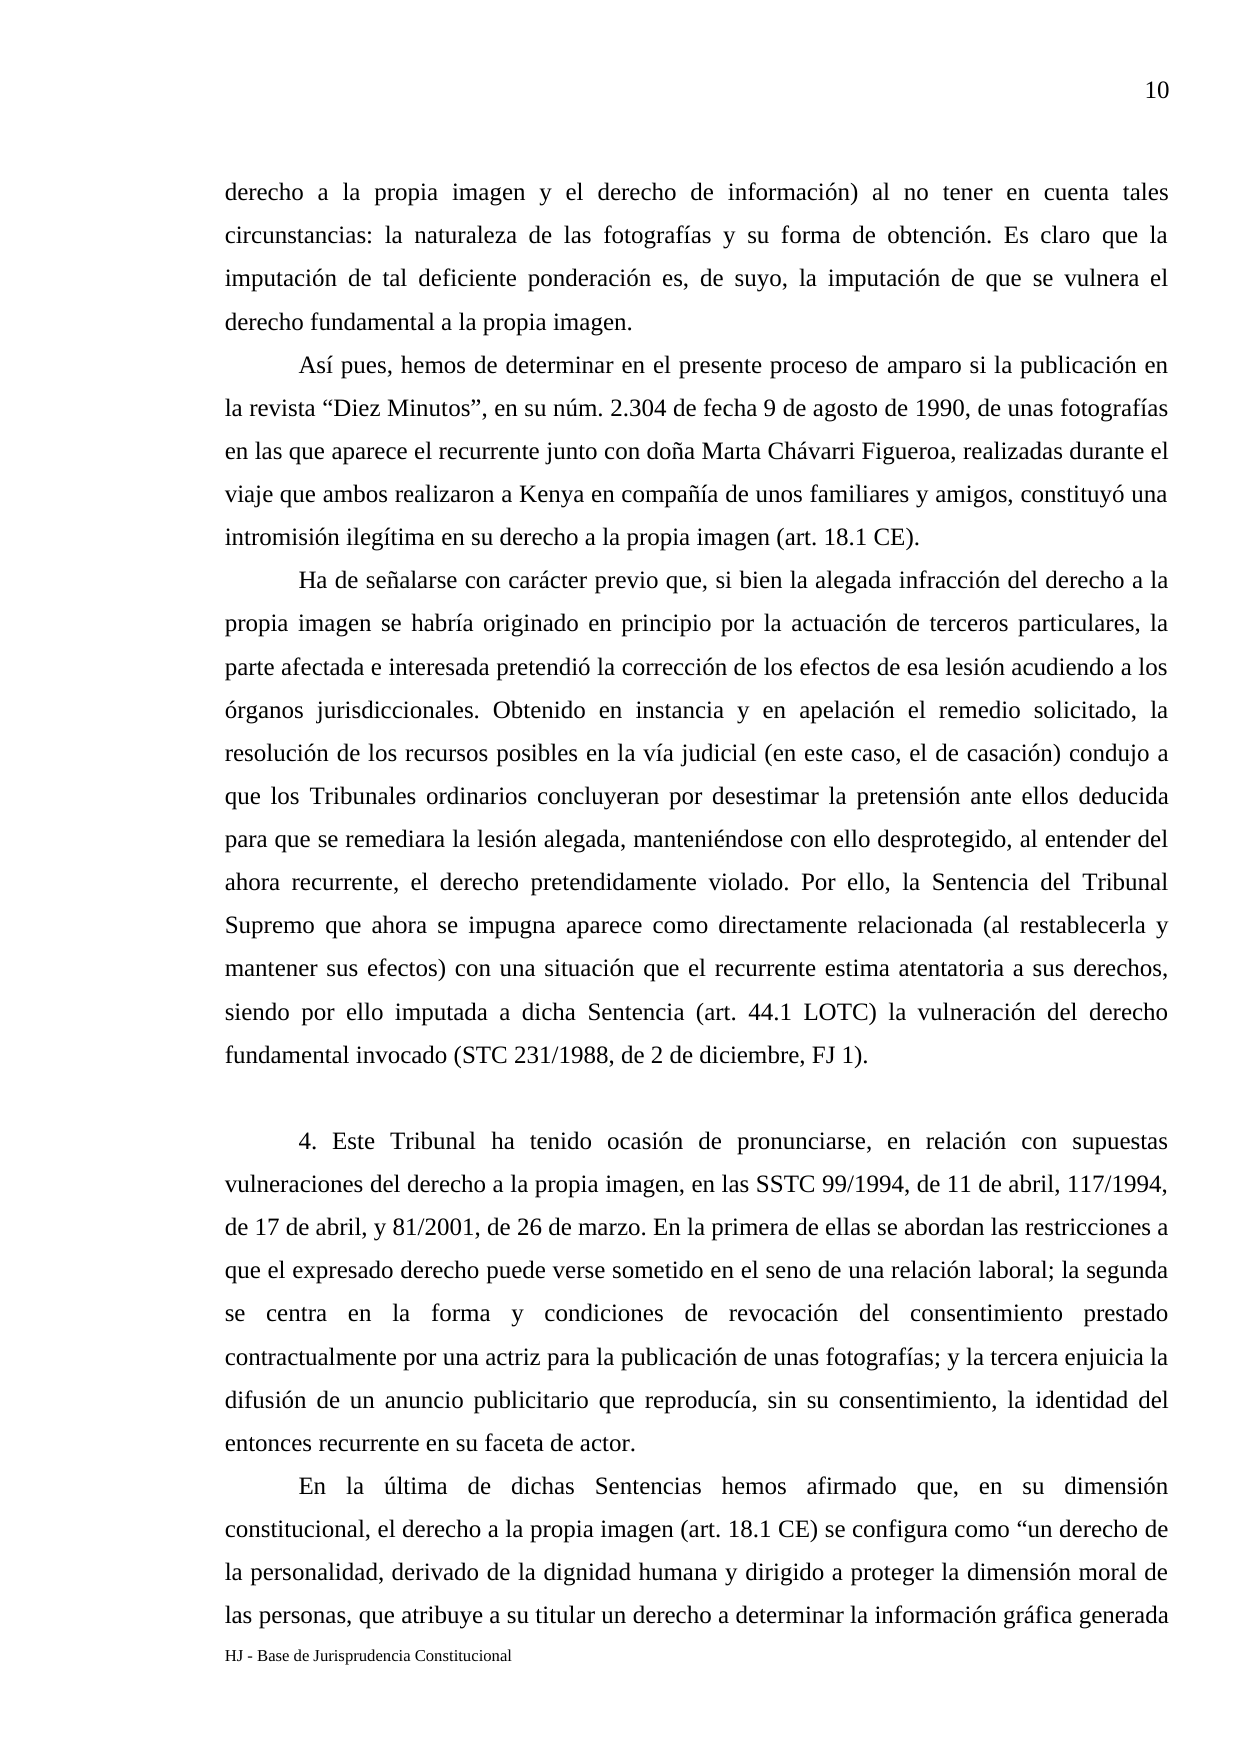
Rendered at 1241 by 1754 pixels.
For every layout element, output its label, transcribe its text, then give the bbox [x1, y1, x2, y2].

text Así pues, hemos de determinar en el presente proceso de amparo si la publicación en la revista “Diez Minutos”, en su núm. 2.304 de fecha 9 de agosto de 1990, de unas fotografías en las que aparece el recurrente junto con doña Marta Chávarri Figueroa, realizadas durante el viaje que ambos realizaron a Kenya en compañía de unos familiares y amigos, constituyó una intromisión ilegítima en su derecho a la propia imagen (art. 18.1 CE). [224, 350, 1169, 551]
text 4. Este Tribunal ha tenido ocasión de pronunciarse, en relación con supuestas vulneraciones del derecho a la propia imagen, en las SSTC 99/1994, de 11 de abril, 117/1994, de 17 de abril, y 81/2001, de 26 de marzo. En la primera de ellas se abordan las restricciones a que el expresado derecho puede verse sometido en el seno de una relación laboral; la segunda se centra en la forma y condiciones de revocación del consentimiento prestado contractualmente por una actriz para la publicación de unas fotografías; y la tercera enjuicia la difusión de un anuncio publicitario que reproducía, sin su consentimiento, la identidad del entonces recurrente en su faceta de actor. [224, 1126, 1169, 1457]
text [224, 1471, 1169, 1629]
text Ha de señalarse con carácter previo que, si bien la alegada infracción del derecho a la propia imagen se habría originado en principio por la actuación de terceros particulares, la parte afectada e interesada pretendió la corrección de los efectos de esa lesión acudiendo a los órganos jurisdiccionales. Obtenido en instancia y en apelación el remedio solicitado, la resolución de los recursos posibles en la vía judicial (en este caso, el de casación) condujo a que los Tribunales ordinarios concluyeran por desestimar la pretensión ante ellos deducida para que se remediara la lesión alegada, manteniéndose con ello desprotegido, al entender del ahora recurrente, el derecho pretendidamente violado. Por ello, la Sentencia del Tribunal Supremo que ahora se impugna aparece como directamente relacionada (al restablecerla y mantener sus efectos) con una situación que el recurrente estima atentatoria a sus derechos, siendo por ello imputada a dicha Sentencia (art. 44.1 LOTC) la vulneración del derecho fundamental invocado (STC 231/1988, de 2 de diciembre, FJ 1). [224, 565, 1169, 1068]
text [224, 177, 1169, 335]
